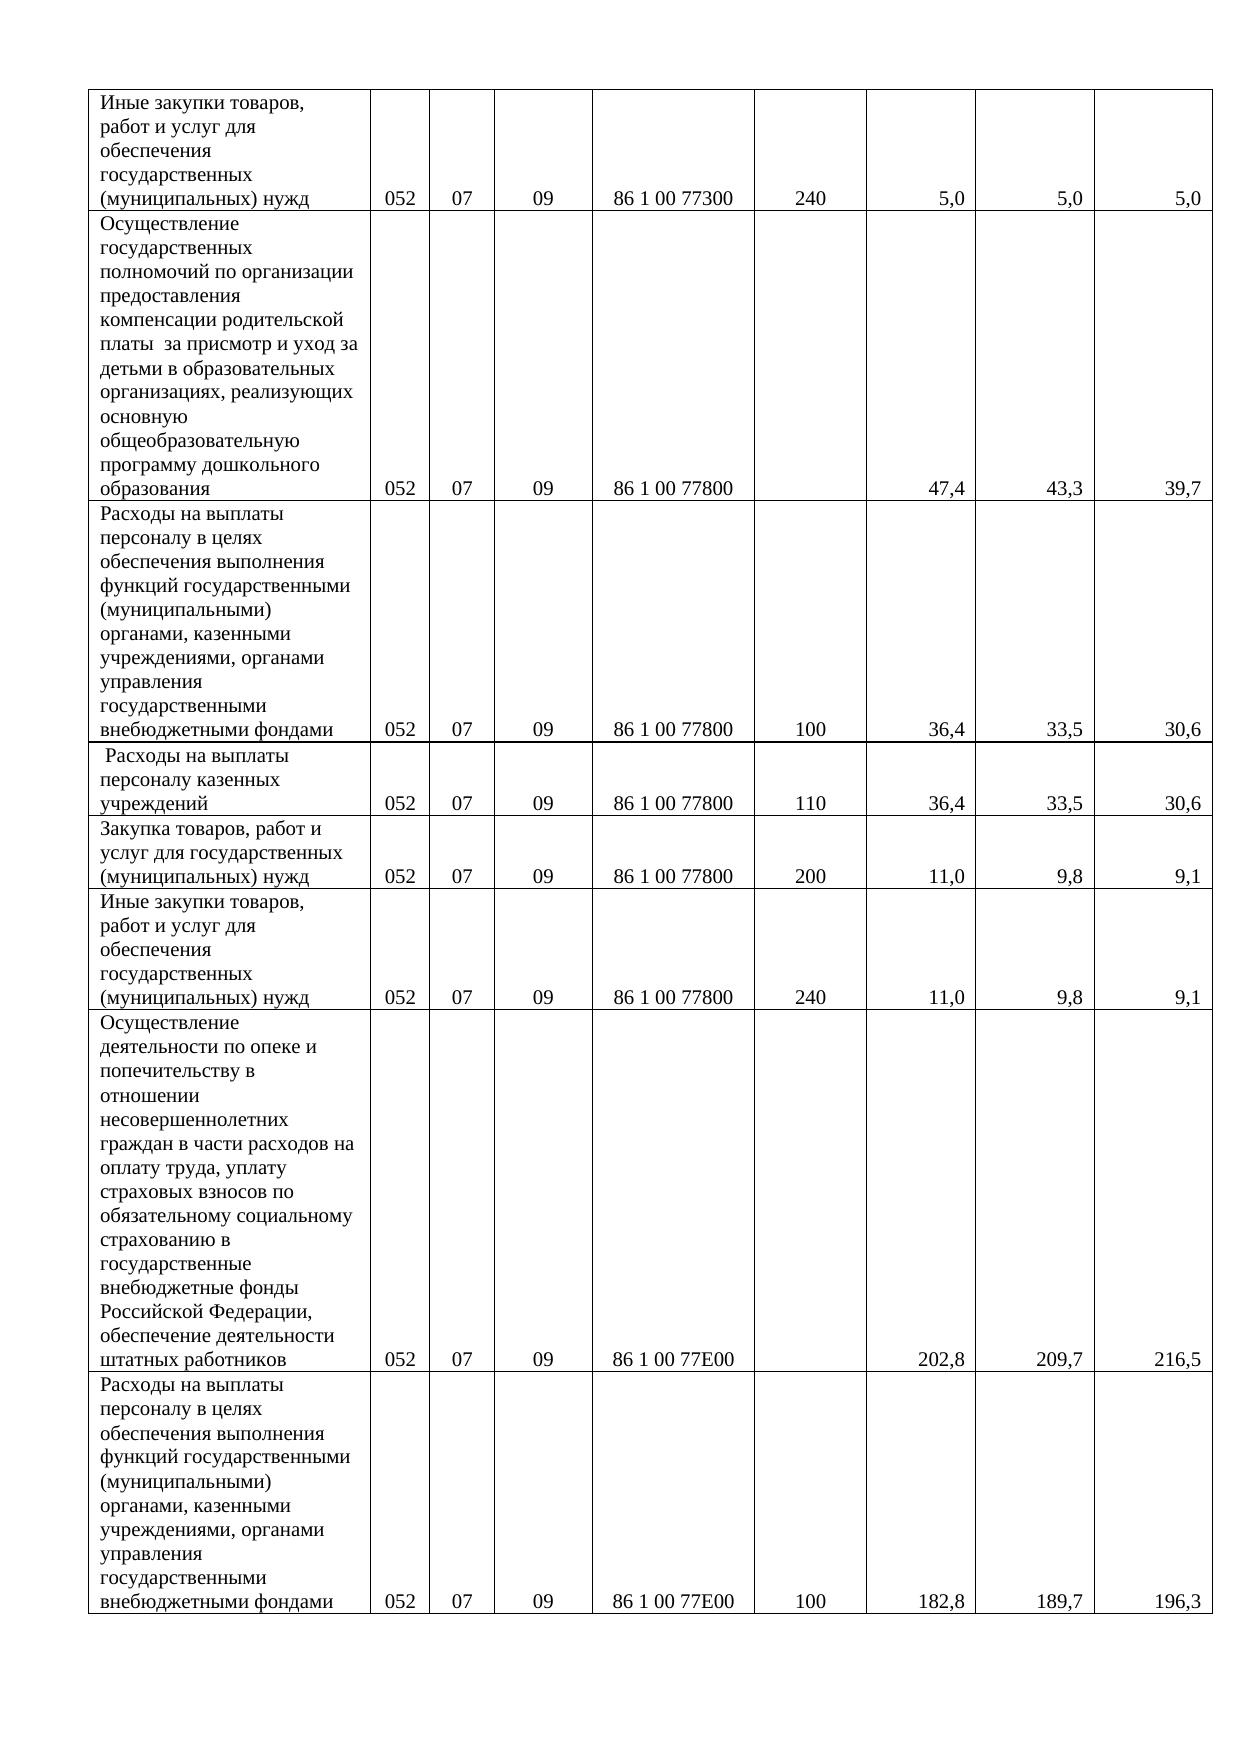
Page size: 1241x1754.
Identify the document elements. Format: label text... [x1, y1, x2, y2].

table_cell 216,5 [1095, 1010, 1212, 1371]
table_cell 202,8 [867, 1010, 975, 1371]
table_cell 07 [430, 816, 494, 888]
table_cell 052 [371, 211, 429, 500]
table_cell 86 1 00 77E00 [593, 1010, 754, 1371]
table_cell 052 [371, 889, 429, 1009]
table_cell 47,4 [867, 211, 975, 500]
table_cell 09 [495, 743, 592, 815]
table_cell 052 [371, 501, 429, 741]
table_cell 052 [371, 816, 429, 888]
table_cell 86 1 00 77800 [593, 501, 754, 741]
table_cell 43,3 [976, 211, 1094, 500]
table_cell 052 [371, 743, 429, 815]
table_cell [755, 1010, 866, 1371]
table_cell 5,0 [1095, 90, 1212, 210]
table_cell 86 1 00 77800 [593, 211, 754, 500]
table_cell 86 1 00 77800 [593, 889, 754, 1009]
table_cell 86 1 00 77E00 [593, 1372, 754, 1613]
table_cell 182,8 [867, 1372, 975, 1613]
table_cell 07 [430, 1010, 494, 1371]
table_cell 09 [495, 501, 592, 741]
table_cell 9,1 [1095, 889, 1212, 1009]
table_cell 110 [755, 743, 866, 815]
table_cell 09 [495, 816, 592, 888]
table_cell 36,4 [867, 743, 975, 815]
table_cell 11,0 [867, 816, 975, 888]
table_cell Расходы на выплаты персоналу казенных учреждений [89, 743, 370, 815]
table_cell 07 [430, 211, 494, 500]
table_cell Иные закупки товаров, работ и услуг для обеспечения государственных (муниципальных) нужд [89, 90, 370, 210]
table_cell 209,7 [976, 1010, 1094, 1371]
table_cell 052 [371, 1010, 429, 1371]
table_cell 09 [495, 1010, 592, 1371]
table_cell 196,3 [1095, 1372, 1212, 1613]
table_cell 86 1 00 77800 [593, 816, 754, 888]
table_cell 9,8 [976, 889, 1094, 1009]
table_cell 11,0 [867, 889, 975, 1009]
table_cell 200 [755, 816, 866, 888]
table_cell 36,4 [867, 501, 975, 741]
table_cell Закупка товаров, работ и услуг для государственных (муниципальных) нужд [89, 816, 370, 888]
table_cell Иные закупки товаров, работ и услуг для обеспечения государственных (муниципальных) нужд [89, 889, 370, 1009]
table_cell 33,5 [976, 501, 1094, 741]
table_cell 09 [495, 90, 592, 210]
table_cell 052 [371, 90, 429, 210]
table_cell 5,0 [976, 90, 1094, 210]
table_cell 100 [755, 501, 866, 741]
table_cell [755, 211, 866, 500]
table_cell 07 [430, 889, 494, 1009]
table_cell 100 [755, 1372, 866, 1613]
table_cell 07 [430, 1372, 494, 1613]
table_cell Осуществление государственных полномочий по организации предоставления компенсации родительской платы за присмотр и уход за детьми в образовательных организациях, реализующих основную общеобразовательную программу дошкольного образования [89, 211, 370, 500]
table_cell 39,7 [1095, 211, 1212, 500]
table_cell 9,8 [976, 816, 1094, 888]
table_cell 5,0 [867, 90, 975, 210]
table_cell 30,6 [1095, 743, 1212, 815]
table_cell 07 [430, 501, 494, 741]
table_cell 07 [430, 90, 494, 210]
table_cell Осуществление деятельности по опеке и попечительству в отношении несовершеннолетних граждан в части расходов на оплату труда, уплату страховых взносов по обязательному социальному страхованию в государственные внебюджетные фонды Российской Федерации, обеспечение деятельности штатных работников [89, 1010, 370, 1371]
table_cell 09 [495, 889, 592, 1009]
table_cell 189,7 [976, 1372, 1094, 1613]
table_cell 33,5 [976, 743, 1094, 815]
table_cell 9,1 [1095, 816, 1212, 888]
table_cell 09 [495, 211, 592, 500]
table_cell 052 [371, 1372, 429, 1613]
table_cell 240 [755, 90, 866, 210]
table_cell 86 1 00 77300 [593, 90, 754, 210]
table_cell 86 1 00 77800 [593, 743, 754, 815]
table_cell 30,6 [1095, 501, 1212, 741]
table_cell 09 [495, 1372, 592, 1613]
table_cell 07 [430, 743, 494, 815]
table_cell 240 [755, 889, 866, 1009]
